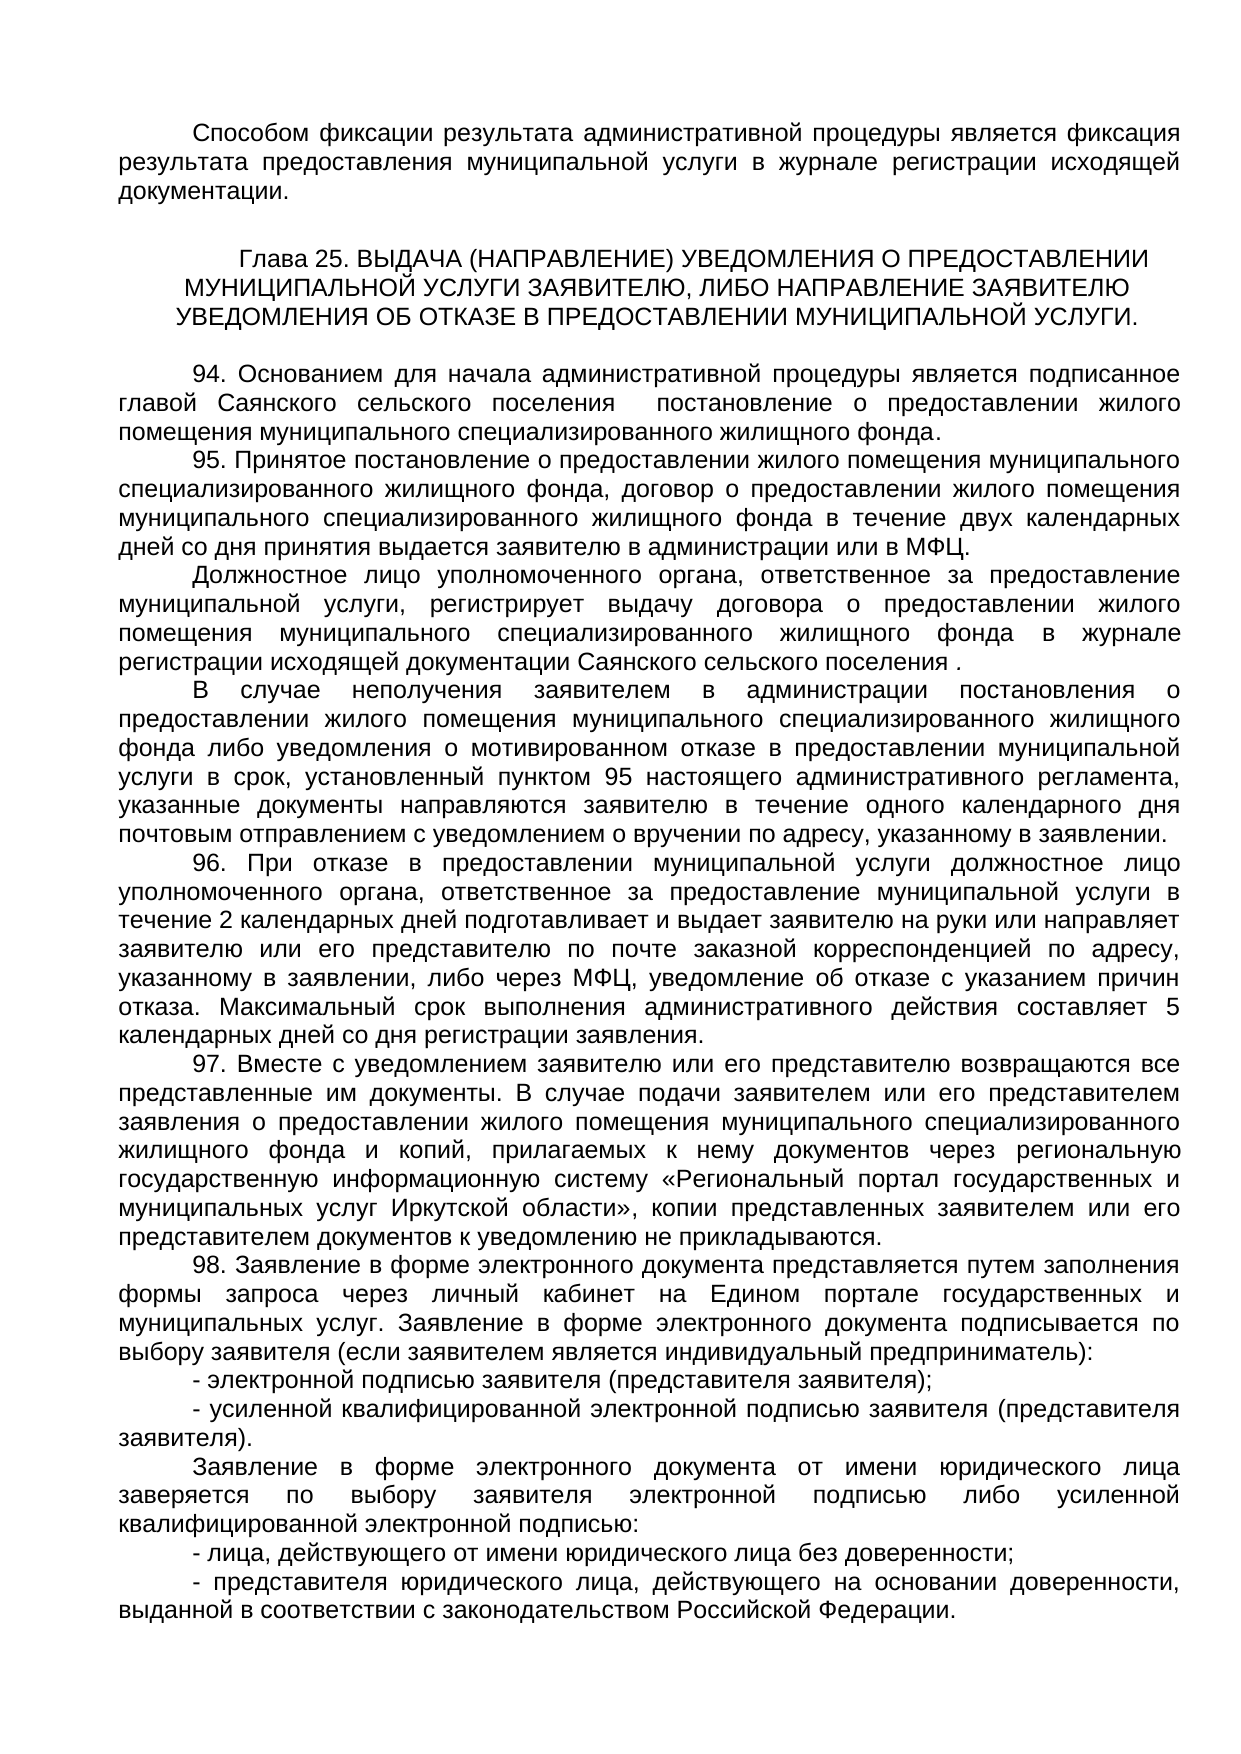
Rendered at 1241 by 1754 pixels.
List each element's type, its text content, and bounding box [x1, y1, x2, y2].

text Должностное лицо уполномоченного органа, ответственное за предоставление муниципальной услуги, регистрирует выдачу договора о предоставлении жилого помещения муниципального специализированного жилищного фонда в журнале регистрации исходящей документации Саянского сельского поселения . [118, 560, 1181, 675]
text Способом фиксации результата административной процедуры является фиксация результата предоставления муниципальной услуги в журнале регистрации исходящей документации. [118, 118, 1181, 204]
text - усиленной квалифицированной электронной подписью заявителя (представителя заявителя). [118, 1394, 1181, 1452]
text - электронной подписью заявителя (представителя заявителя); [118, 1365, 1181, 1394]
text Заявление в форме электронного документа от имени юридического лица заверяется по выбору заявителя электронной подписью либо усиленной квалифицированной электронной подписью: [118, 1452, 1181, 1538]
text - лица, действующего от имени юридического лица без доверенности; [118, 1538, 1181, 1567]
text 94. Основанием для начала административной процедуры является подписанное главой Саянского сельского поселения постановление о предоставлении жилого помещения муниципального специализированного жилищного фонда. [118, 359, 1181, 445]
text Глава 25. ВЫДАЧА (НАПРАВЛЕНИЕ) УВЕДОМЛЕНИЯ О ПРЕДОСТАВЛЕНИИ МУНИЦИПАЛЬНОЙ УСЛУГИ ЗАЯВИТЕЛЮ, ЛИБО НАПРАВЛЕНИЕ ЗАЯВИТЕЛЮ УВЕДОМЛЕНИЯ ОБ ОТКАЗЕ В ПРЕДОСТАВЛЕНИИ МУНИЦИПАЛЬНОЙ УСЛУГИ. [133, 244, 1181, 330]
text 97. Вместе с уведомлением заявителю или его представителю возвращаются все представленные им документы. В случае подачи заявителем или его представителем заявления о предоставлении жилого помещения муниципального специализированного жилищного фонда и копий, прилагаемых к нему документов через региональную государственную информационную систему «Региональный портал государственных и муниципальных услуг Иркутской области», копии представленных заявителем или его представителем документов к уведомлению не прикладываются. [118, 1049, 1181, 1250]
text 95. Принятое постановление о предоставлении жилого помещения муниципального специализированного жилищного фонда, договор о предоставлении жилого помещения муниципального специализированного жилищного фонда в течение двух календарных дней со дня принятия выдается заявителю в администрации или в МФЦ. [118, 445, 1181, 560]
text - представителя юридического лица, действующего на основании доверенности, выданной в соответствии с законодательством Российской Федерации. [118, 1567, 1181, 1624]
text В случае неполучения заявителем в администрации постановления о предоставлении жилого помещения муниципального специализированного жилищного фонда либо уведомления о мотивированном отказе в предоставлении муниципальной услуги в срок, установленный пунктом 95 настоящего административного регламента, указанные документы направляются заявителю в течение одного календарного дня почтовым отправлением с уведомлением о вручении по адресу, указанному в заявлении. [118, 675, 1181, 848]
text 96. При отказе в предоставлении муниципальной услуги должностное лицо уполномоченного органа, ответственное за предоставление муниципальной услуги в течение 2 календарных дней подготавливает и выдает заявителю на руки или направляет заявителю или его представителю по почте заказной корреспонденцией по адресу, указанному в заявлении, либо через МФЦ, уведомление об отказе с указанием причин отказа. Максимальный срок выполнения административного действия составляет 5 календарных дней со дня регистрации заявления. [118, 848, 1181, 1049]
text 98. Заявление в форме электронного документа представляется путем заполнения формы запроса через личный кабинет на Едином портале государственных и муниципальных услуг. Заявление в форме электронного документа подписывается по выбору заявителя (если заявителем является индивидуальный предприниматель): [118, 1250, 1181, 1365]
